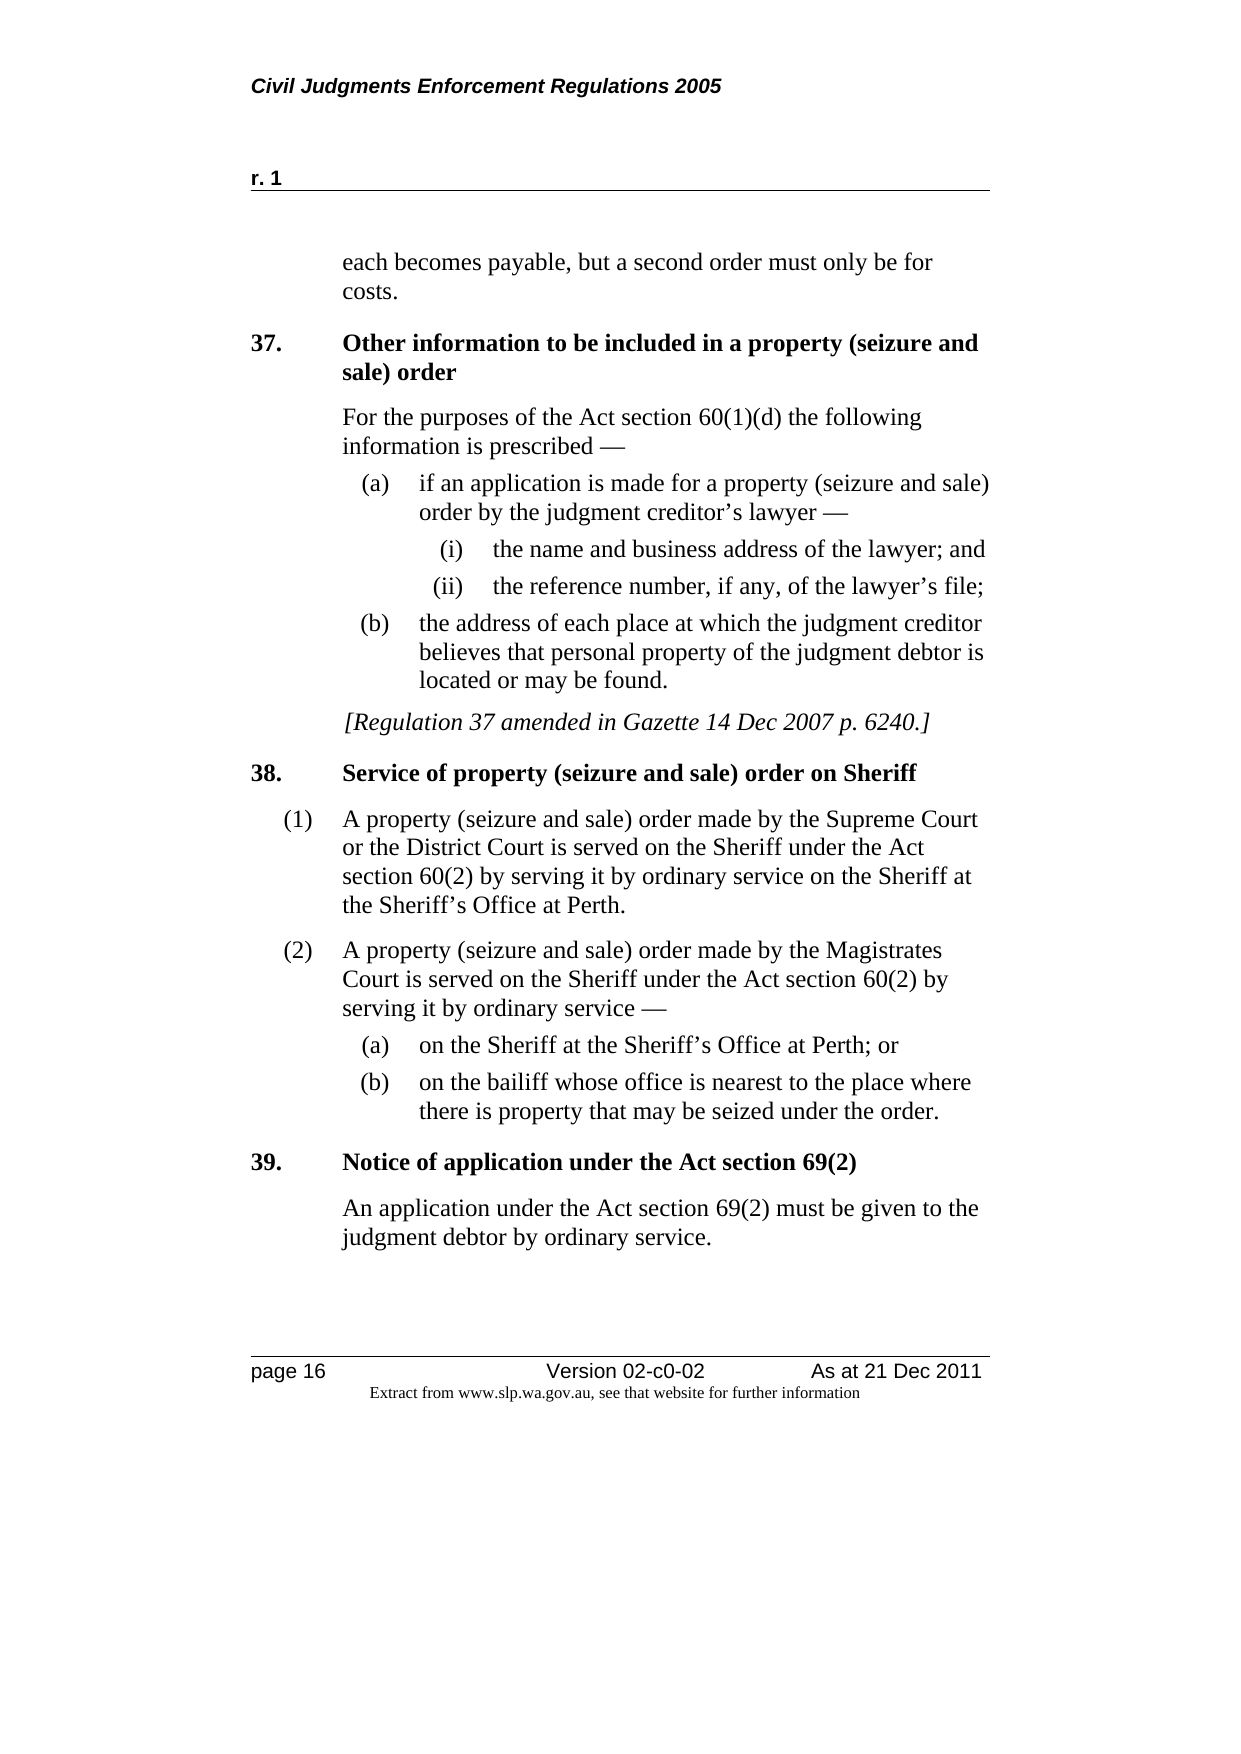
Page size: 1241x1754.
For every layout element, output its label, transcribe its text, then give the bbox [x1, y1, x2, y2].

text (b) on the bailiff whose office is nearest to the place where there is property that may be seized under the order. [251, 1067, 990, 1124]
text (ii) the reference number, if any, of the lawyer’s file; [251, 571, 990, 599]
text (i) the name and business address of the lawyer; and [251, 534, 990, 562]
text (a) if an application is made for a property (seizure and sale) order by the judgment creditor’s lawyer — [251, 468, 990, 525]
text (b) the address of each place at which the judgment creditor believes that personal property of the judgment debtor is located or may be found. [251, 608, 990, 694]
text (a) on the Sheriff at the Sheriff’s Office at ; or [251, 1030, 990, 1059]
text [251, 247, 990, 305]
text [Regulation 37 amended in Gazette 14 Dec 2007 p. 6240.] [251, 707, 990, 735]
text (2) A property (seizure and sale) order made by the is served on the Sheriff under the Act section 60(2) by serving it by ordinary service — [251, 935, 990, 1022]
text An application under the Act section 69(2) must be given to the judgment debtor by ordinary service. [251, 1193, 990, 1250]
text (1) A property (seizure and sale) order made by the Supreme Court or the District Court is served on the Sheriff under the Act section 60(2) by serving it by ordinary service on the Sheriff at the Sheriff’s Office at . [251, 804, 990, 919]
subtitle 39. Notice of application under the Act section 69(2) [251, 1147, 990, 1176]
subtitle 37. Other information to be included in a property (seizure and sale) order [251, 328, 990, 385]
subtitle 38. Service of property (seizure and sale) order on Sheriff [251, 758, 990, 787]
text For the purposes of the Act section 60(1)(d) the following information is prescribed — [251, 402, 990, 459]
